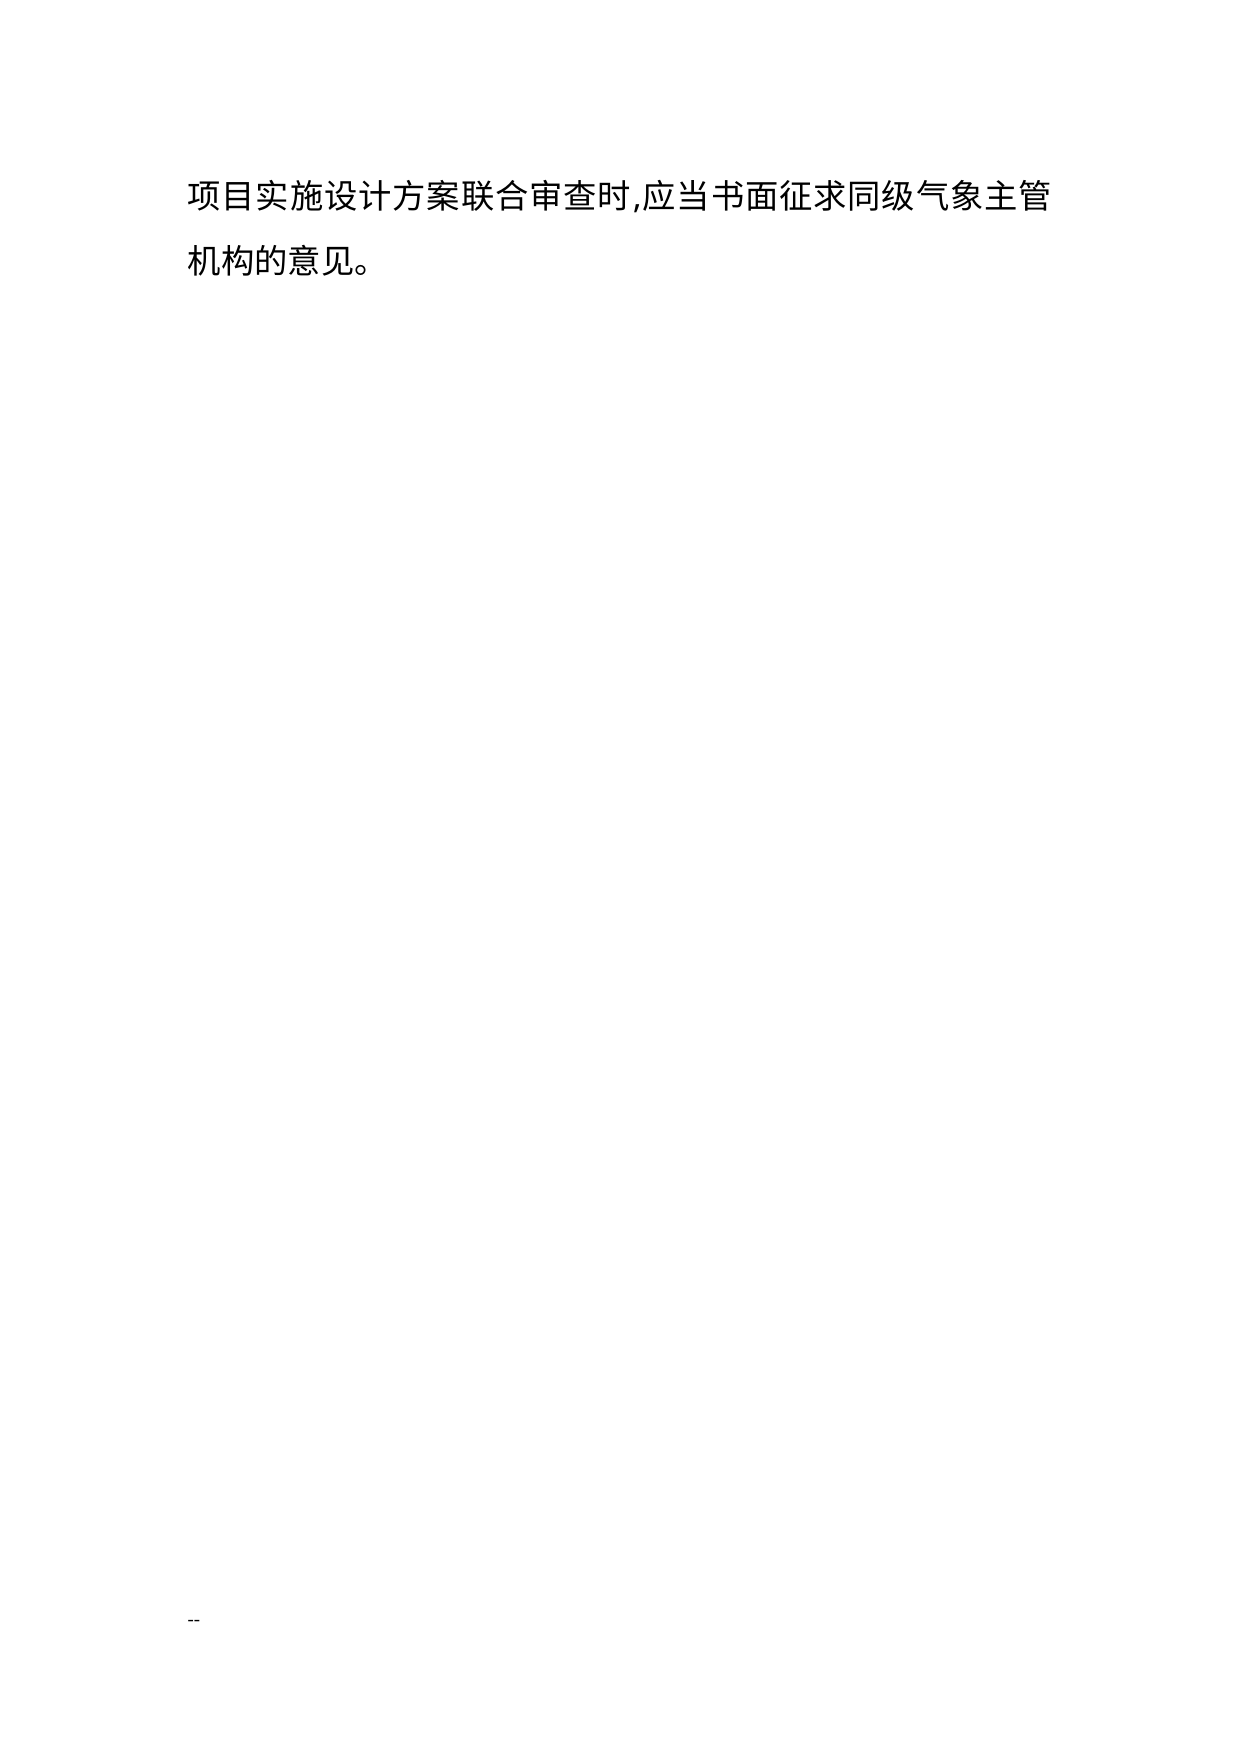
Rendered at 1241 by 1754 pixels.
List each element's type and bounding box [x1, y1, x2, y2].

text [187, 162, 1053, 292]
